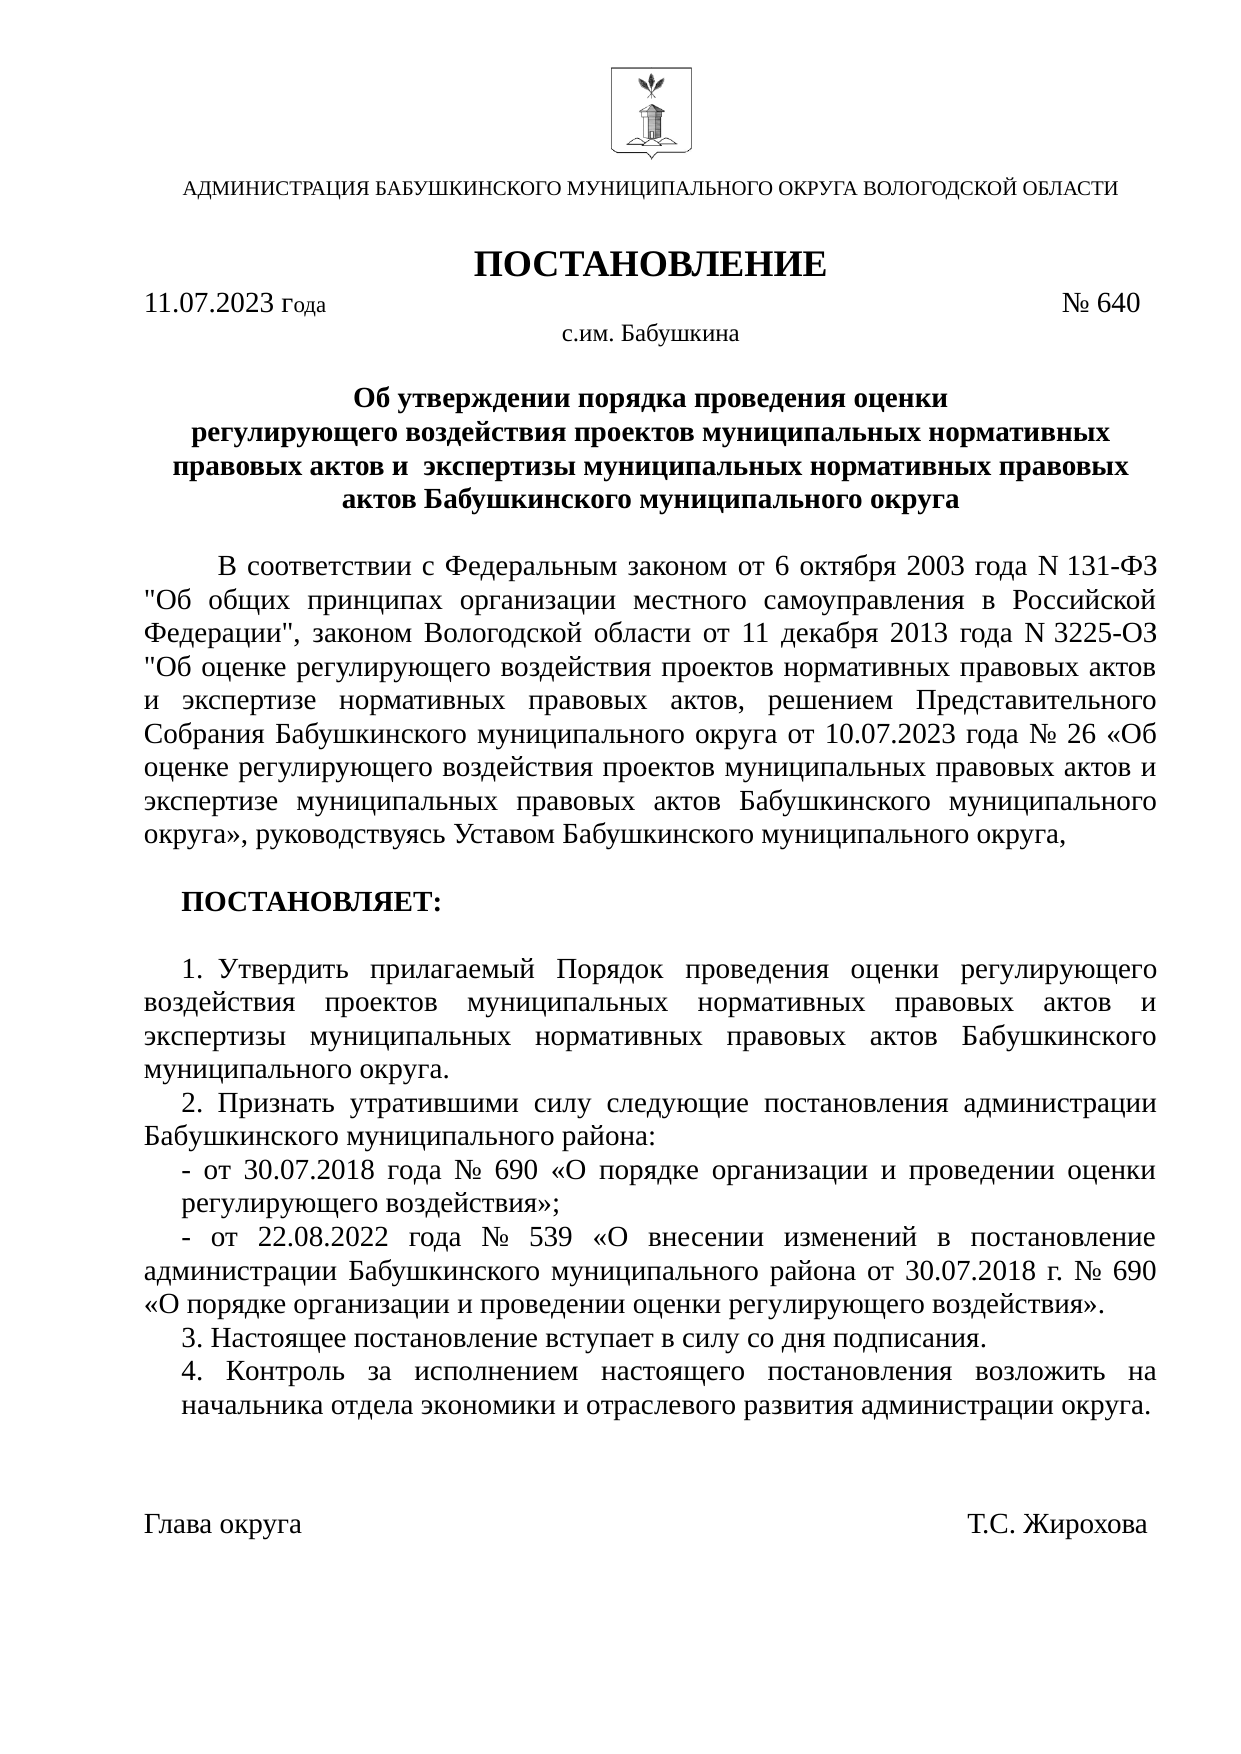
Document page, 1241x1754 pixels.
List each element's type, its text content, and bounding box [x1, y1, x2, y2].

list Утвердить прилагаемый Порядок проведения оценки регулирующего воздействия проектов муниципальных нормативных правовых актов и экспертизы муниципальных нормативных правовых актов Бабушкинского муниципального округа. [144, 951, 1157, 1085]
list Признать утратившими силу следующие постановления администрации Бабушкинского муниципального района: [144, 1085, 1157, 1152]
text регулирующего воздействия проектов муниципальных нормативных [144, 414, 1157, 448]
text ПОСТАНОВЛЯЕТ: [144, 884, 1157, 917]
text - от 22.08.2022 года № 539 «О внесении изменений в постановление администрации Бабушкинского муниципального района от 30.07.2018 г. № 690 «О порядке организации и проведении оценки регулирующего воздействия». [144, 1219, 1157, 1320]
text правовых актов и экспертизы муниципальных нормативных правовых актов Бабушкинского муниципального округа [144, 448, 1157, 515]
text Об утверждении порядка проведения оценки [144, 381, 1157, 414]
picture [609, 67, 692, 160]
text с.им. Бабушкина [144, 318, 1157, 347]
text Глава округа Т.С. Жирохова [144, 1506, 1157, 1539]
list 3. Настоящее постановление вступает в силу со дня подписания. [181, 1320, 1157, 1353]
text АДМИНИСТРАЦИЯ БАБУШКИНСКОГО МУНИЦИПАЛЬНОГО ОКРУГА ВОЛОГОДСКОЙ ОБЛАСТИ [144, 176, 1157, 200]
text 11.07.2023 года № 640 [144, 285, 1157, 318]
text В соответствии с Федеральным законом от 6 октября 2003 года N 131-ФЗ "Об общих принципах организации местного самоуправления в Российской Федерации", законом Вологодской области от 11 декабря 2013 года N 3225-ОЗ "Об оценке регулирующего воздействия проектов нормативных правовых актов и экспертизе нормативных правовых актов, решением Представительного Собрания Бабушкинского муниципального округа от 10.07.2023 года № 26 «Об оценке регулирующего воздействия проектов муниципальных правовых актов и экспертизе муниципальных правовых актов Бабушкинского муниципального округа», руководствуясь Уставом Бабушкинского муниципального округа, [144, 548, 1157, 850]
title ПОСТАНОВЛЕНИЕ [144, 242, 1157, 285]
list 4. Контроль за исполнением настоящего постановления возложить на начальника отдела экономики и отраслевого развития администрации округа. [181, 1353, 1157, 1420]
list - от 30.07.2018 года № 690 «О порядке организации и проведении оценки регулирующего воздействия»; [181, 1152, 1157, 1219]
